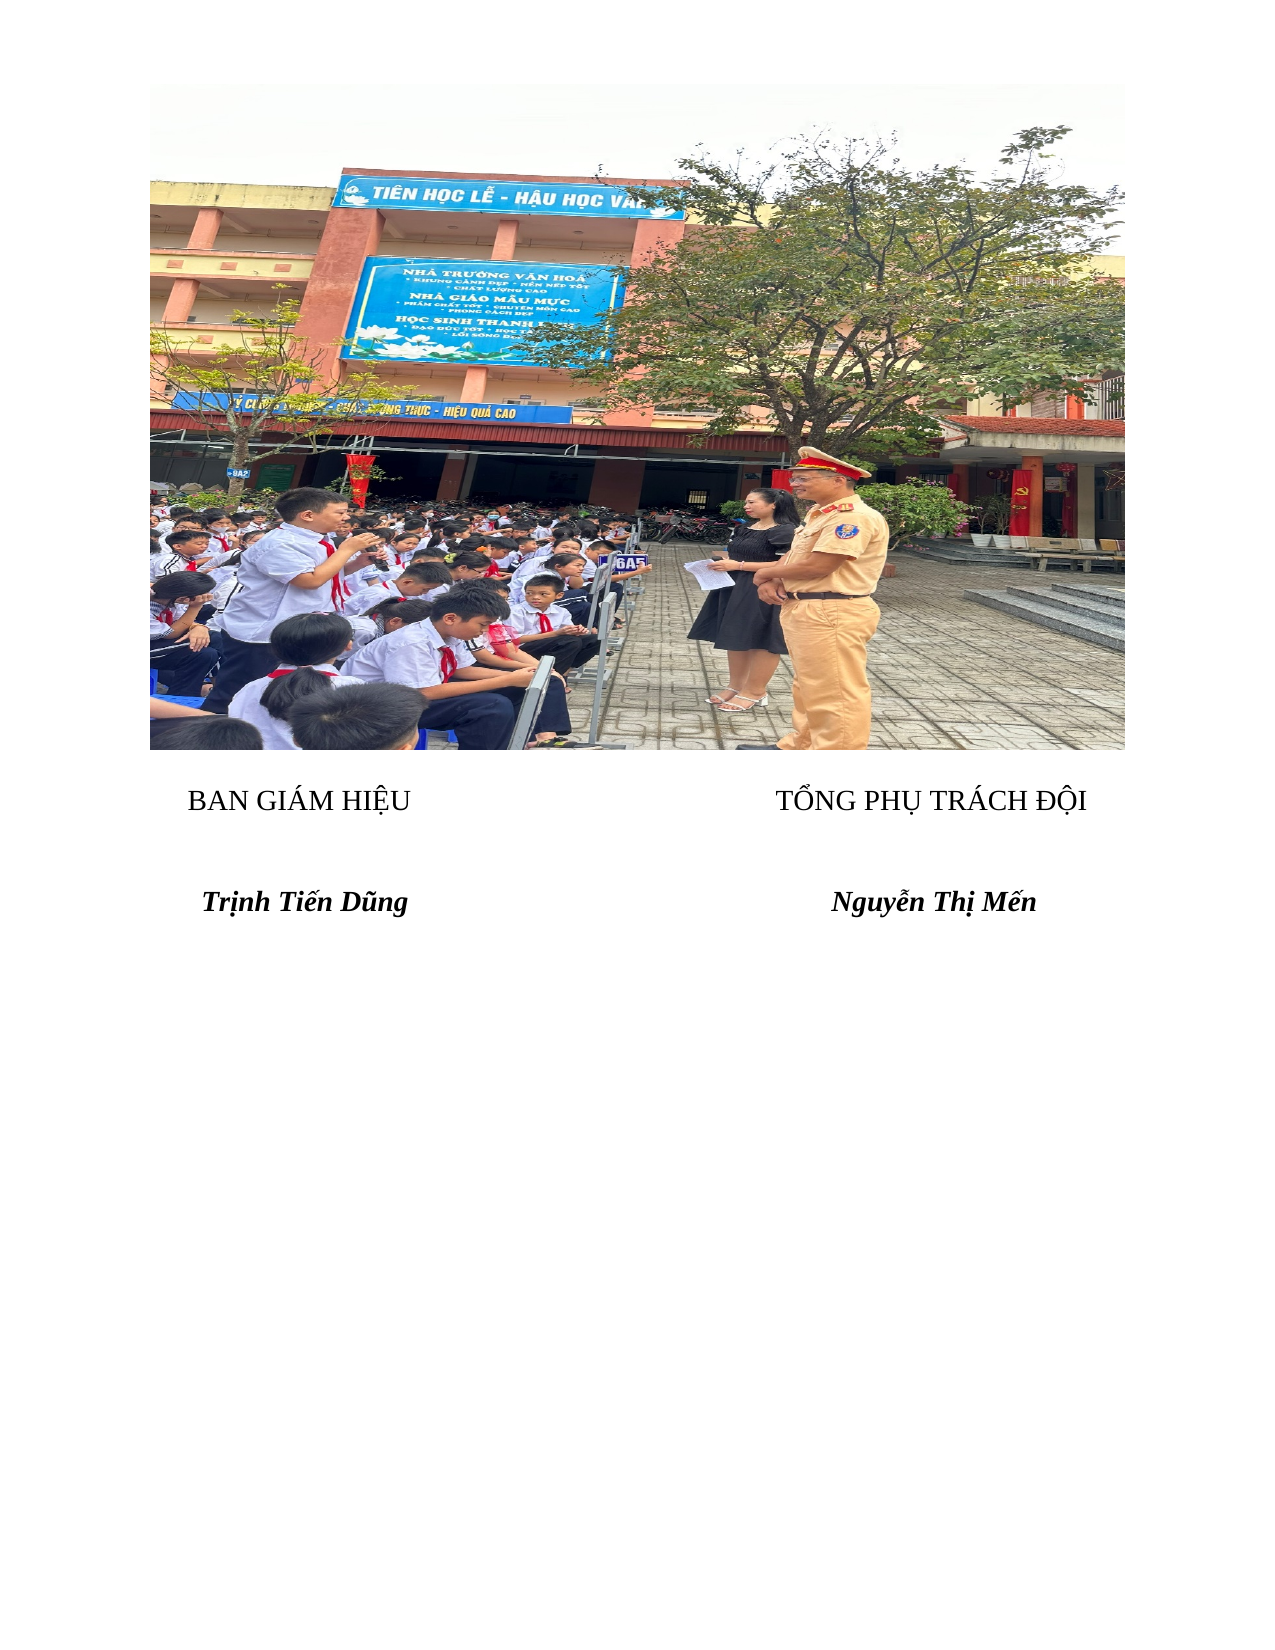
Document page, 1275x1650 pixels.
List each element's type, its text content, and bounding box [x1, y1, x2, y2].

text Trịnh Tiến Dũng Nguyễn Thị Mến [150, 884, 1125, 918]
picture [150, 84, 1125, 750]
text BAN GIÁM HIỆU TỔNG PHỤ TRÁCH ĐỘI [150, 783, 1125, 817]
